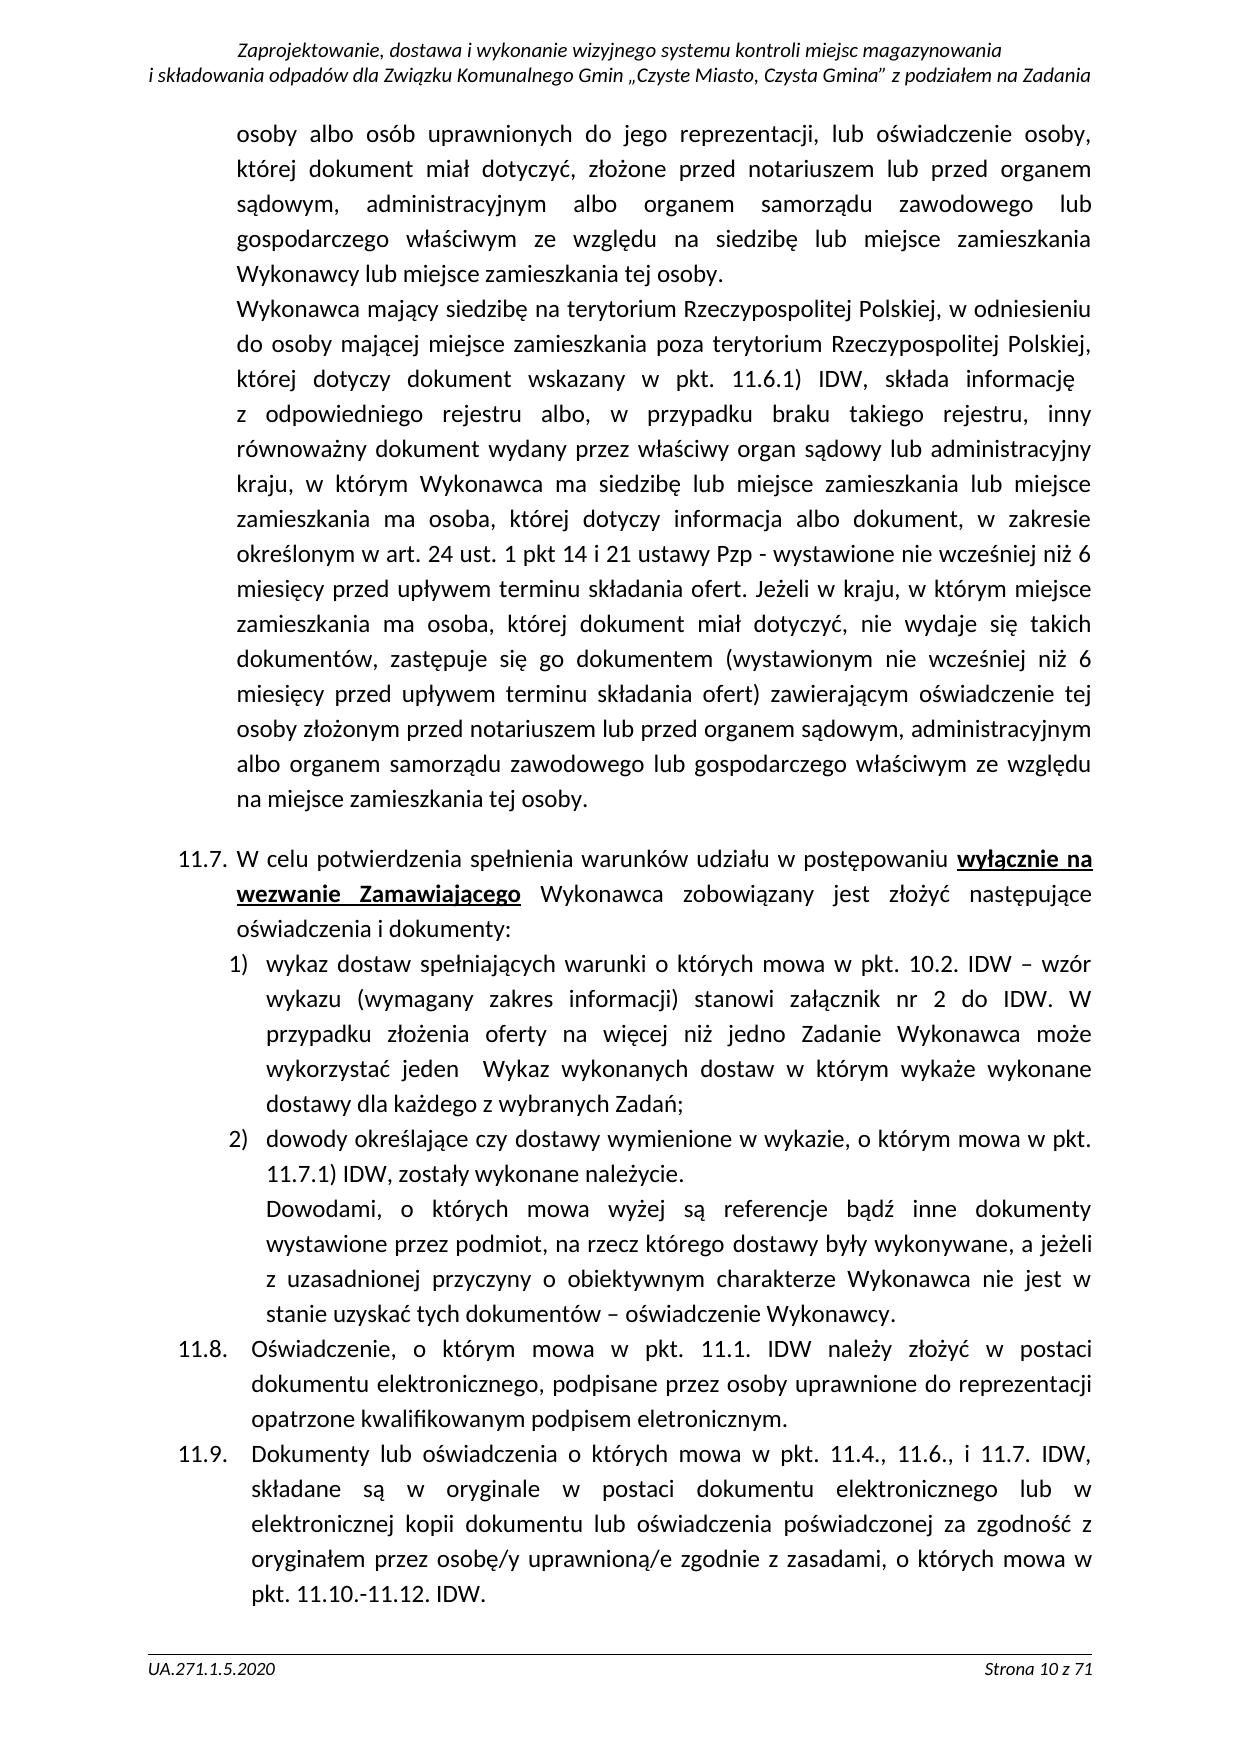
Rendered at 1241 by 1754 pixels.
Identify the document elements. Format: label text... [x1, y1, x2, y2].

list Dokumenty lub oświadczenia o których mowa w pkt. 11.4., 11.6., i 11.7. IDW, składane są w oryginale w postaci dokumentu elektronicznego lub w elektronicznej kopii dokumentu lub oświadczenia poświadczonej za zgodność z oryginałem przez osobę/y uprawnioną/e zgodnie z zasadami, o których mowa w pkt. 11.10.-11.12. IDW. [177, 1438, 1093, 1609]
list W celu potwierdzenia spełnienia warunków udziału w postępowaniu wyłącznie na wezwanie Zamawiającego Wykonawca zobowiązany jest złożyć następujące oświadczenia i dokumenty: [177, 843, 1093, 944]
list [236, 118, 1093, 289]
list wykaz dostaw spełniających warunki o których mowa w pkt. 10.2. IDW – wzór wykazu (wymagany zakres informacji) stanowi załącznik nr 2 do IDW. W przypadku złożenia oferty na więcej niż jedno Zadanie Wykonawca może wykorzystać jeden Wykaz wykonanych dostaw w którym wykaże wykonane dostawy dla każdego z wybranych Zadań; [228, 948, 1093, 1119]
list Oświadczenie, o którym mowa w pkt. 11.1. IDW należy złożyć w postaci dokumentu elektronicznego, podpisane przez osoby uprawnione do reprezentacji opatrzone kwalifikowanym podpisem eletronicznym. [177, 1333, 1093, 1434]
text Wykonawca mający siedzibę na terytorium Rzeczypospolitej Polskiej, w odniesieniu do osoby mającej miejsce zamieszkania poza terytorium Rzeczypospolitej Polskiej, której dotyczy dokument wskazany w pkt. 11.6.1) IDW, składa informację z odpowiedniego rejestru albo, w przypadku braku takiego rejestru, inny równoważny dokument wydany przez właściwy organ sądowy lub administracyjny kraju, w którym Wykonawca ma siedzibę lub miejsce zamieszkania lub miejsce zamieszkania ma osoba, której dotyczy informacja albo dokument, w zakresie określonym w art. 24 ust. 1 pkt 14 i 21 ustawy Pzp - wystawione nie wcześniej niż 6 miesięcy przed upływem terminu składania ofert. Jeżeli w kraju, w którym miejsce zamieszkania ma osoba, której dokument miał dotyczyć, nie wydaje się takich dokumentów, zastępuje się go dokumentem (wystawionym nie wcześniej niż 6 miesięcy przed upływem terminu składania ofert) zawierającym oświadczenie tej osoby złożonym przed notariuszem lub przed organem sądowym, administracyjnym albo organem samorządu zawodowego lub gospodarczego właściwym ze względu na miejsce zamieszkania tej osoby. [236, 293, 1092, 814]
list Dowodami, o których mowa wyżej są referencje bądź inne dokumenty wystawione przez podmiot, na rzecz którego dostawy były wykonywane, a jeżeli z uzasadnionej przyczyny o obiektywnym charakterze Wykonawca nie jest w stanie uzyskać tych dokumentów – oświadczenie Wykonawcy. [266, 1193, 1093, 1329]
list dowody określające czy dostawy wymienione w wykazie, o którym mowa w pkt. 11.7.1) IDW, zostały wykonane należycie. [228, 1123, 1093, 1189]
